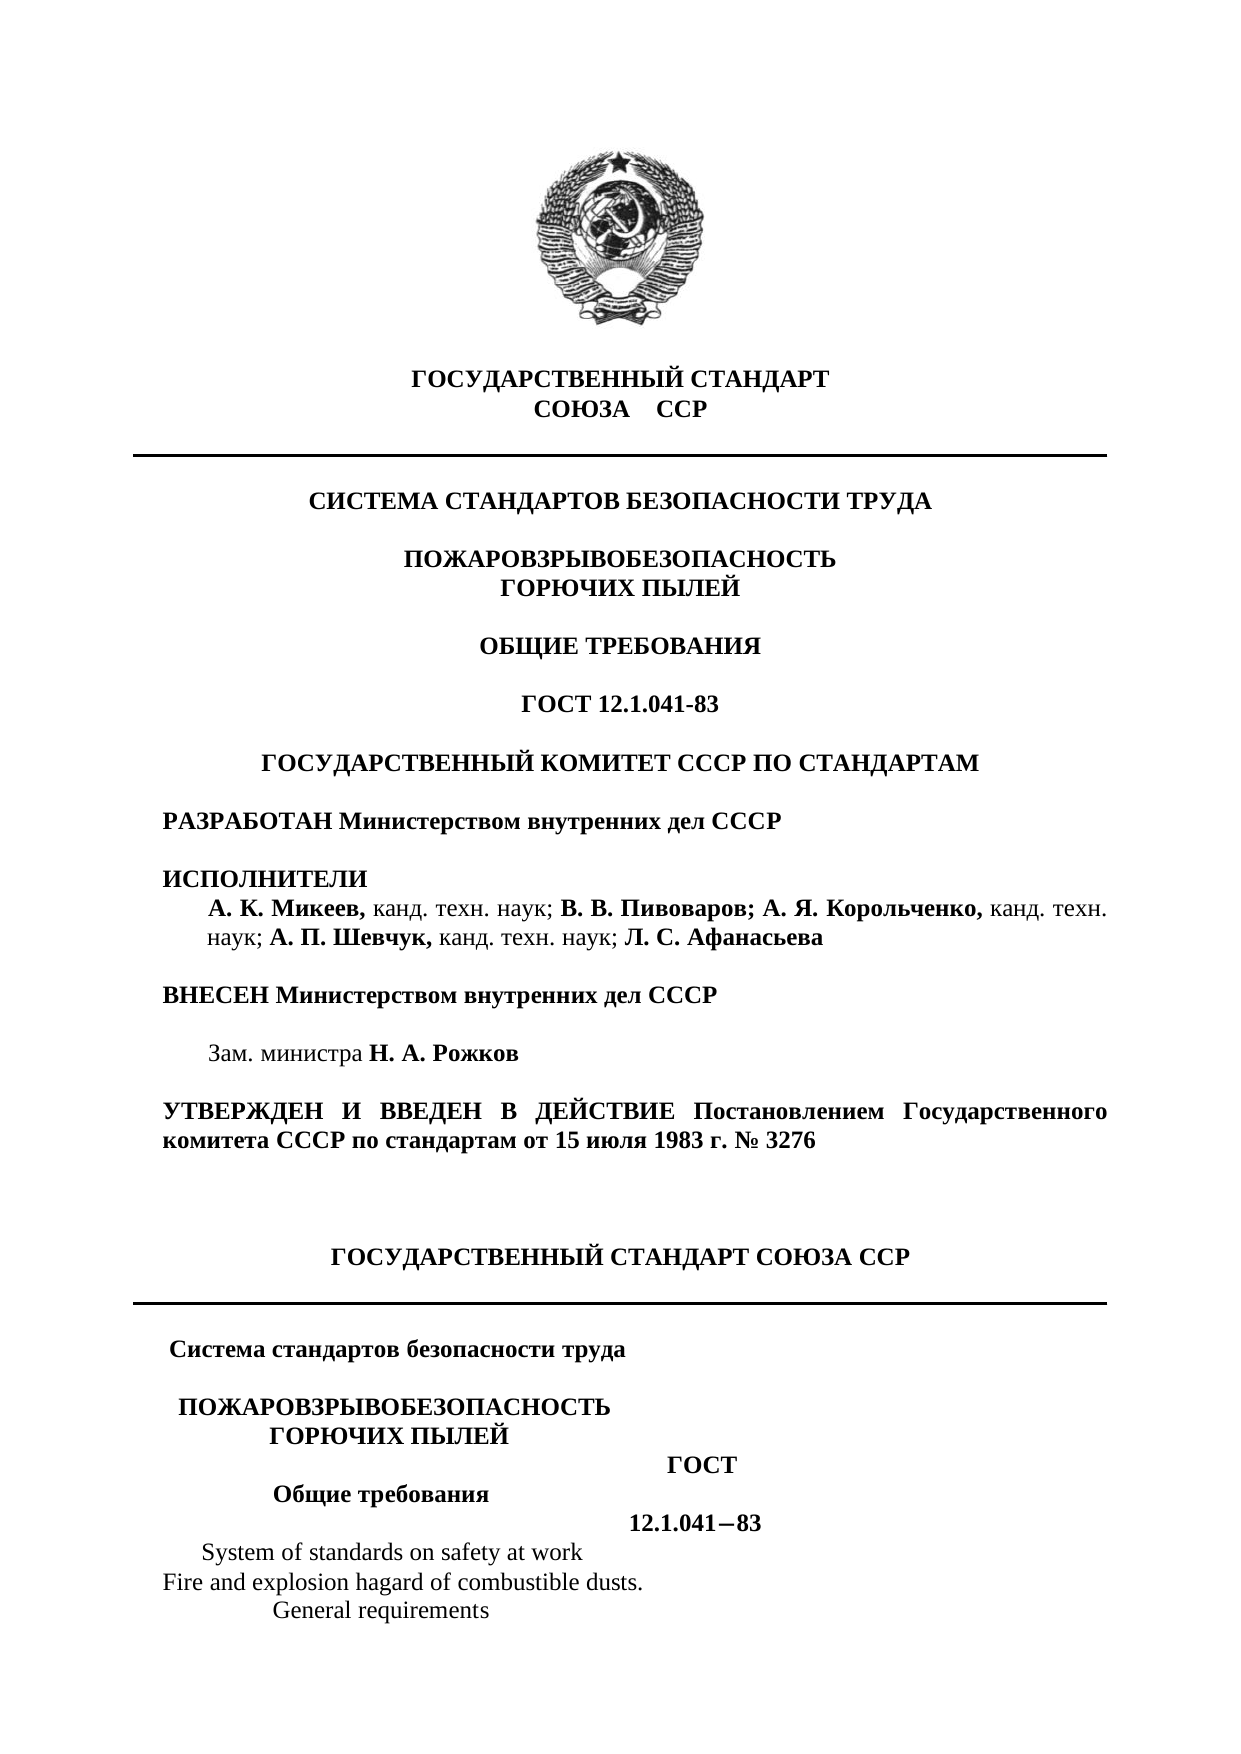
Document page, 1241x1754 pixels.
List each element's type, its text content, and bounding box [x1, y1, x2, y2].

text General requirements [133, 1595, 1107, 1624]
text Общие требования [133, 1479, 1107, 1508]
text ГОСУДАРСТВЕННЫЙ КОМИТЕТ СССР ПО СТАНДАРТАМ [133, 747, 1107, 776]
text Fire and explosion hagard of combustible dusts. [133, 1566, 1107, 1595]
text УТВЕРЖДЕН И ВВЕДЕН В ДЕЙСТВИЕ Постановлением Государственного комитета СССР по стандартам от 15 июля 1983 г. № 3276 [162, 1096, 1107, 1154]
text ГОСТ 12.1.041-83 [133, 689, 1107, 718]
text А. К. Микеев, канд. техн. наук; В. В. Пивоваров; А. Я. Корольченко, канд. техн. наук; А. П. Шевчук, канд. техн. наук; Л. С. Афанасьева [207, 893, 1107, 951]
text Система стандартов безопасности труда [133, 1334, 1107, 1363]
text ОБЩИЕ ТРЕБОВАНИЯ [133, 631, 1107, 660]
text ПОЖАРОВЗРЫВОБЕЗОПАСНОСТЬ [133, 1392, 1107, 1421]
text СИСТЕМА СТАНДАРТОВ БЕЗОПАСНОСТИ ТРУДА [133, 486, 1107, 515]
text ИСПОЛНИТЕЛИ [133, 864, 1107, 893]
text Зам. министра Н. А. Рожков [133, 1038, 1107, 1067]
text ГОСУДАРСТВЕННЫЙ СТАНДАРТ СОЮЗА ССР [133, 1241, 1107, 1271]
text System of standards on safety at work [133, 1537, 1107, 1566]
text ГОСУДАРСТВЕННЫЙ СТАНДАРТ [133, 364, 1107, 393]
text ГОРЮЧИХ ПЫЛЕЙ [133, 573, 1107, 602]
text 12.1.04183 [133, 1508, 1107, 1537]
text ПОЖАРОВЗРЫВОБЕЗОПАСНОСТЬ [133, 544, 1107, 573]
text ВНЕСЕН Министерством внутренних дел СССР [133, 980, 1107, 1009]
text ГОРЮЧИХ ПЫЛЕЙ [133, 1421, 1107, 1450]
text ГОСТ [133, 1450, 1107, 1479]
text СОЮЗА ССР [133, 393, 1107, 422]
picture [531, 147, 710, 336]
text РАЗРАБОТАН Министерством внутренних дел СССР [133, 806, 1107, 834]
